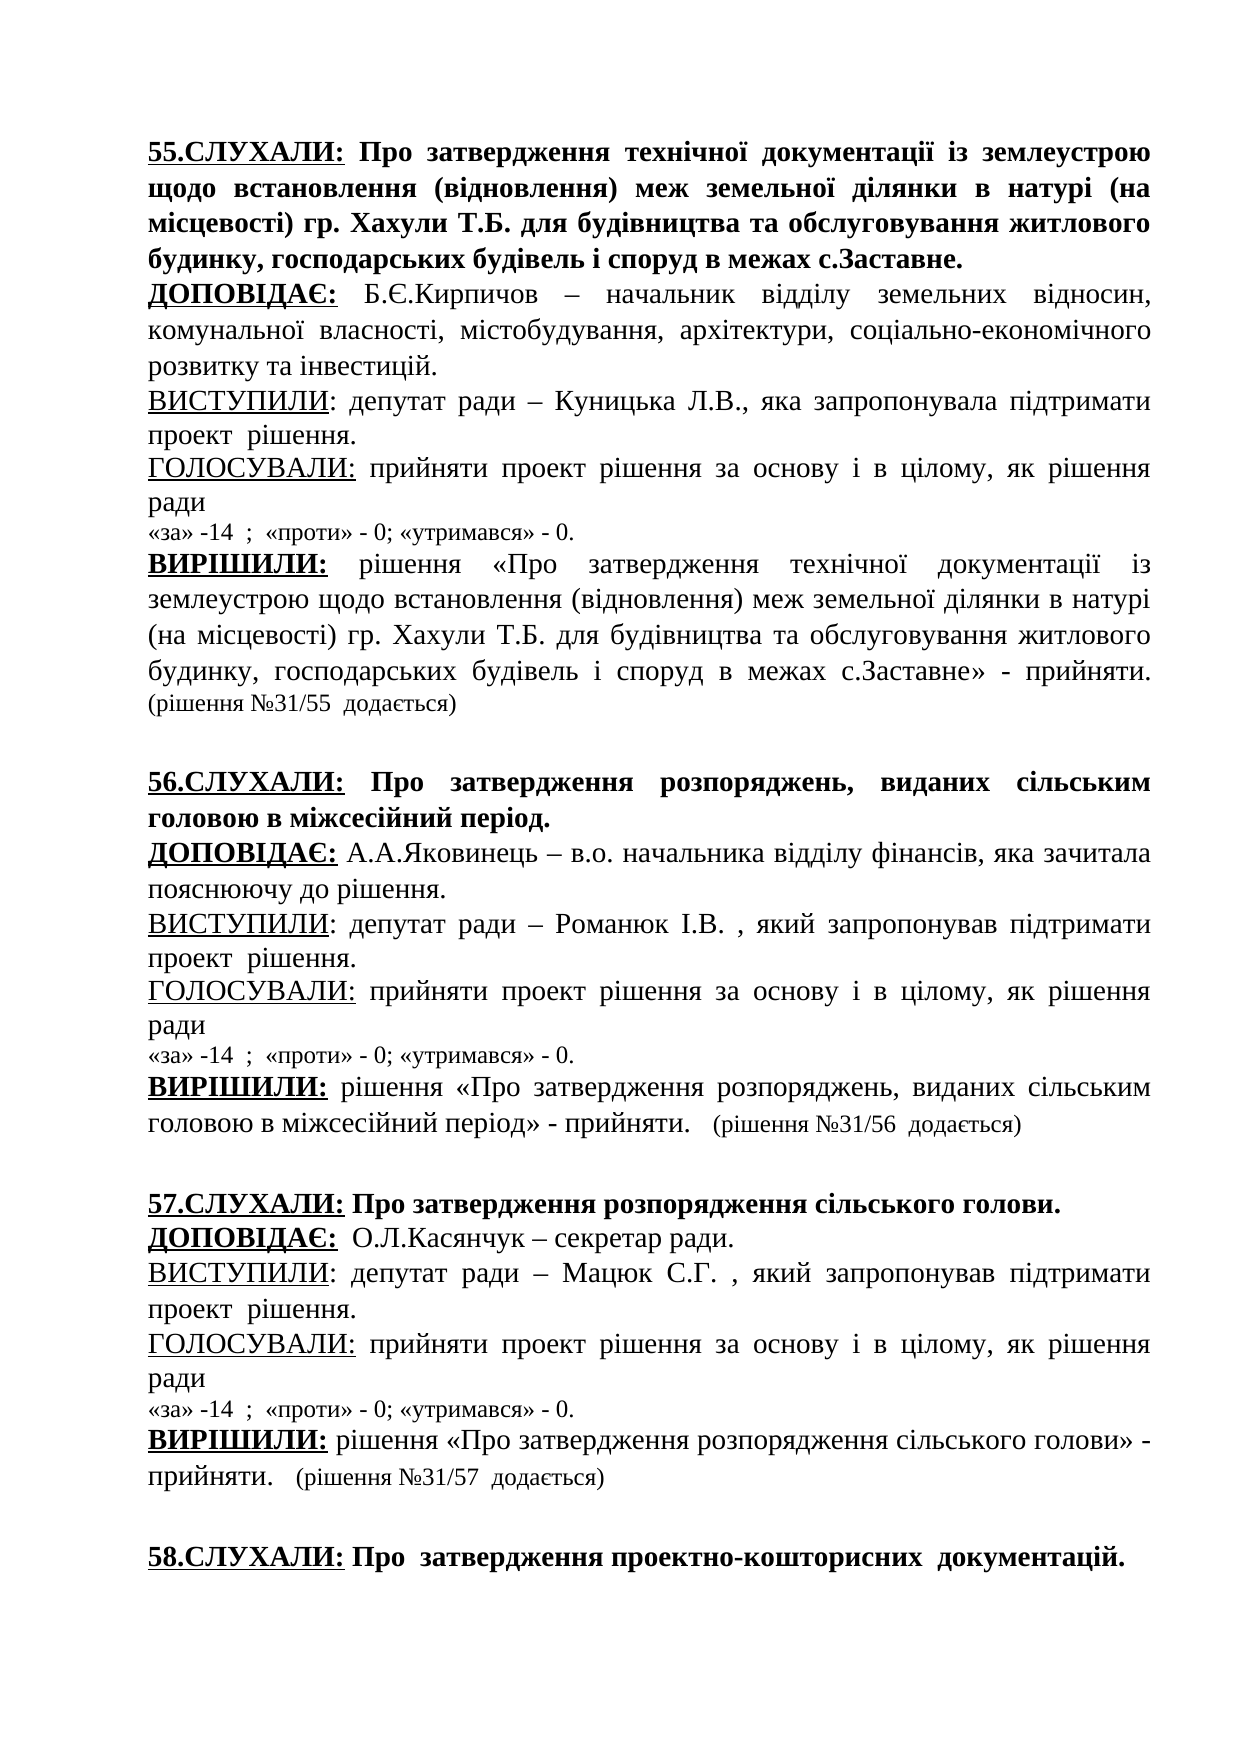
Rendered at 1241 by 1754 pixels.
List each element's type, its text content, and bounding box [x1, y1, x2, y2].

text «за» -14 ; «проти» - 0; «утримався» - 0. [148, 517, 1152, 546]
text 57.СЛУХАЛИ: Про затвердження розпорядження сільського голови. [148, 1186, 1152, 1220]
text ГОЛОСУВАЛИ: прийняти проект рішення за основу і в цілому, як рішення ради [148, 1327, 1152, 1394]
text ВИРІШИЛИ: рішення «Про затвердження розпорядження сільського голови» - прийняти. (рішення №31/57 додається) [148, 1422, 1152, 1491]
text «за» -14 ; «проти» - 0; «утримався» - 0. [148, 1041, 1152, 1069]
text ВИСТУПИЛИ: депутат ради – Куницька Л.В., яка запропонувала підтримати проект рішення. [148, 383, 1152, 450]
text ВИРІШИЛИ: рішення «Про затвердження розпоряджень, виданих сільським головою в міжсесійний період» - прийняти. (рішення №31/56 додається) [148, 1069, 1152, 1138]
text ГОЛОСУВАЛИ: прийняти проект рішення за основу і в цілому, як рішення ради [148, 450, 1152, 517]
text ДОПОВІДАЄ: О.Л.Касянчук – секретар ради. [148, 1220, 1152, 1253]
text «за» -14 ; «проти» - 0; «утримався» - 0. [148, 1394, 1152, 1422]
text 58.СЛУХАЛИ: Про затвердження проектно-кошторисних документацій. [148, 1539, 1152, 1573]
text ВИСТУПИЛИ: депутат ради – Романюк І.В. , який запропонував підтримати проект рішення. [148, 906, 1152, 973]
text 56.СЛУХАЛИ: Про затвердження розпоряджень, виданих сільським головою в міжсесійний період. [148, 764, 1152, 833]
text ДОПОВІДАЄ: А.А.Яковинець – в.о. начальника відділу фінансів, яка зачитала пояснюючу до рішення. [148, 835, 1152, 904]
text ВИРІШИЛИ: рішення «Про затвердження технічної документації із землеустрою щодо встановлення (відновлення) меж земельної ділянки в натурі (на місцевості) гр. Хахули Т.Б. для будівництва та обслуговування житлового будинку, господарських будівель і споруд в межах с.Заставне» - прийняти. (рішення №31/55 додається) [148, 546, 1152, 717]
text ВИСТУПИЛИ: депутат ради – Мацюк С.Г. , який запропонував підтримати проект рішення. [148, 1256, 1152, 1324]
text ГОЛОСУВАЛИ: прийняти проект рішення за основу і в цілому, як рішення ради [148, 973, 1152, 1041]
text 55.СЛУХАЛИ: Про затвердження технічної документації із землеустрою щодо встановлення (відновлення) меж земельної ділянки в натурі (на місцевості) гр. Хахули Т.Б. для будівництва та обслуговування житлового будинку, господарських будівель і споруд в межах с.Заставне. [148, 134, 1152, 275]
